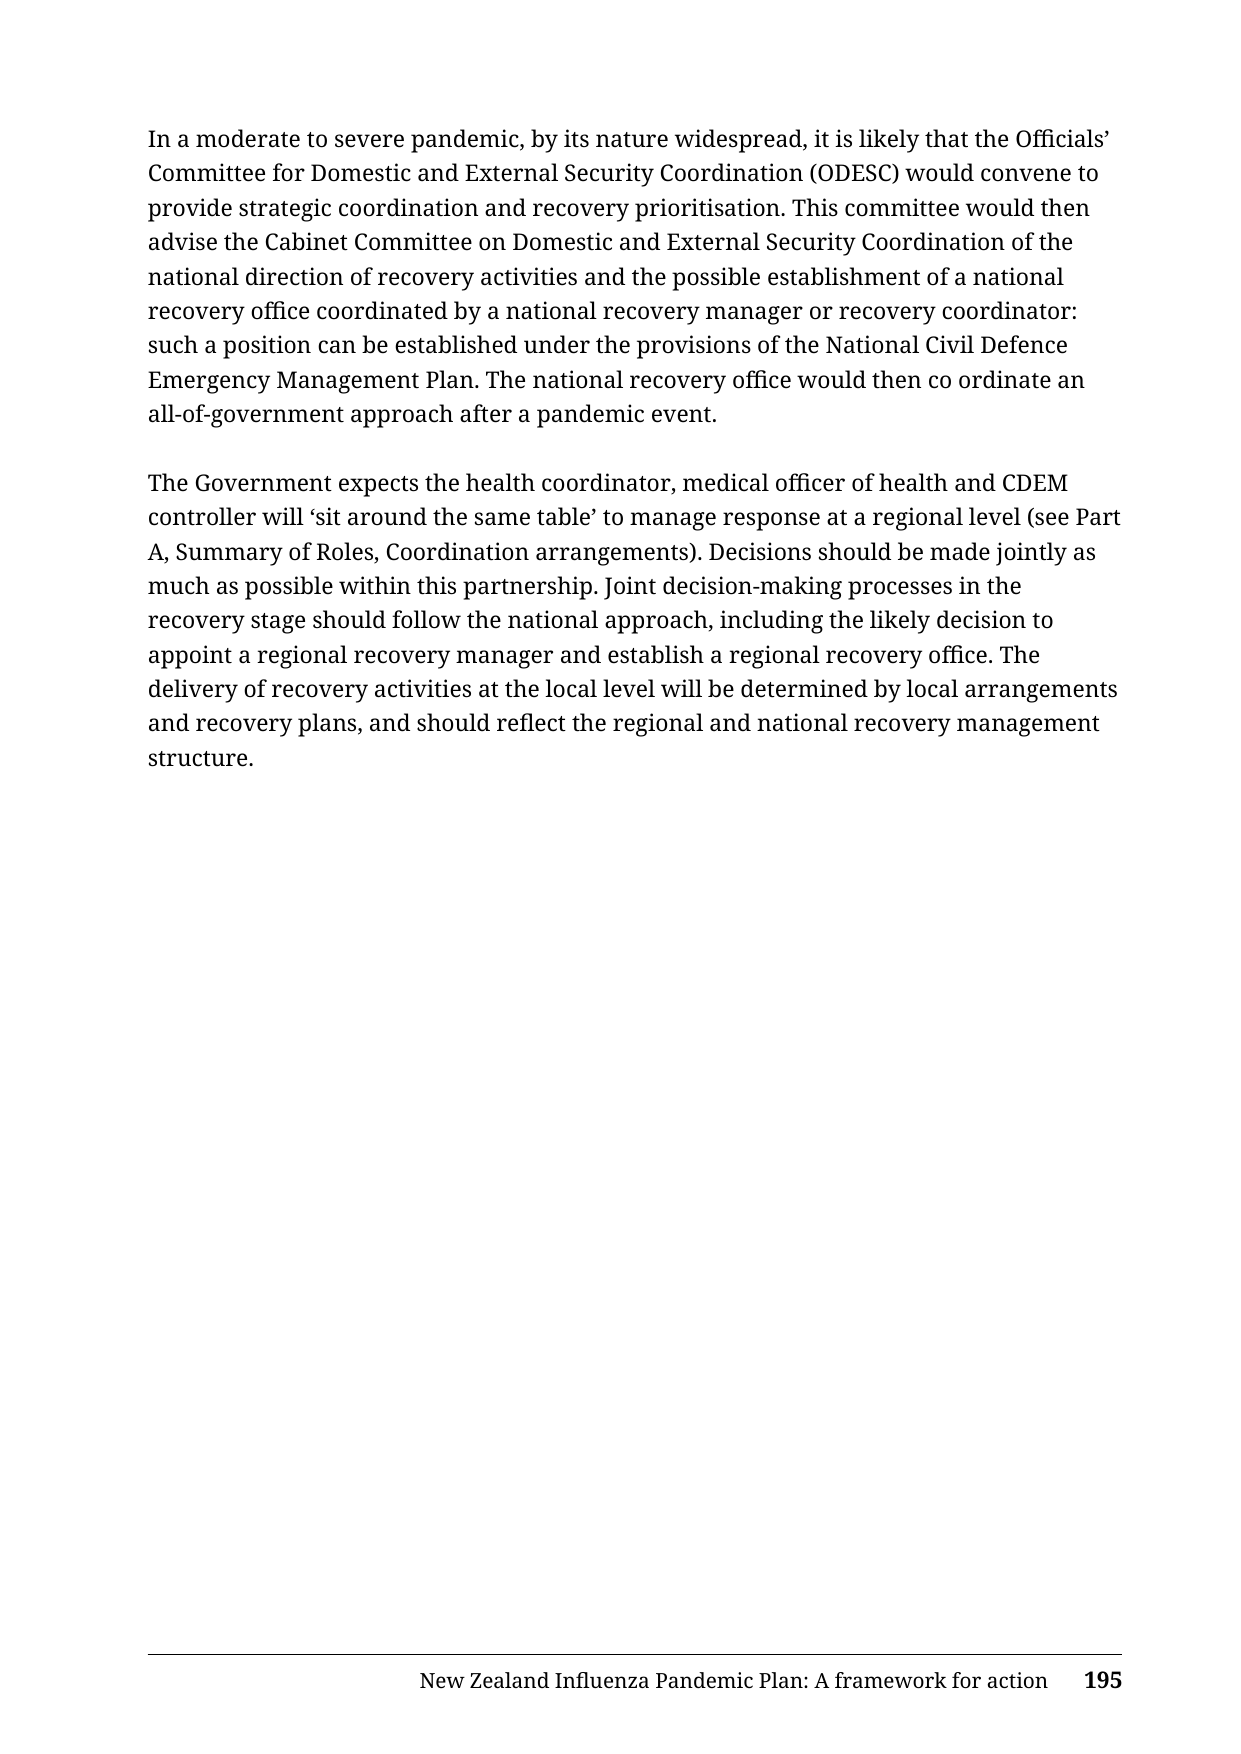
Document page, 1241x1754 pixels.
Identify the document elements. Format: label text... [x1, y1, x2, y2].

text In a moderate to severe pandemic, by its nature widespread, it is likely that the Officials’ Committee for Domestic and External Security Coordination (ODESC) would convene to provide strategic coordination and recovery prioritisation. This committee would then advise the Cabinet Committee on Domestic and External Security Coordination of the national direction of recovery activities and the possible establishment of a national recovery office coordinated by a national recovery manager or recovery coordinator: such a position can be established under the provisions of the National Civil Defence Emergency Management Plan. The national recovery office would then co ordinate an all-of-government approach after a pandemic event. [148, 123, 1122, 429]
text The Government expects the health coordinator, medical officer of health and CDEM controller will ‘sit around the same table’ to manage response at a regional level (see Part A, Summary of Roles, Coordination arrangements). Decisions should be made jointly as much as possible within this partnership. Joint decision-making processes in the recovery stage should follow the national approach, including the likely decision to appoint a regional recovery manager and establish a regional recovery office. The delivery of recovery activities at the local level will be determined by local arrangements and recovery plans, and should reflect the regional and national recovery management structure. [148, 467, 1122, 773]
